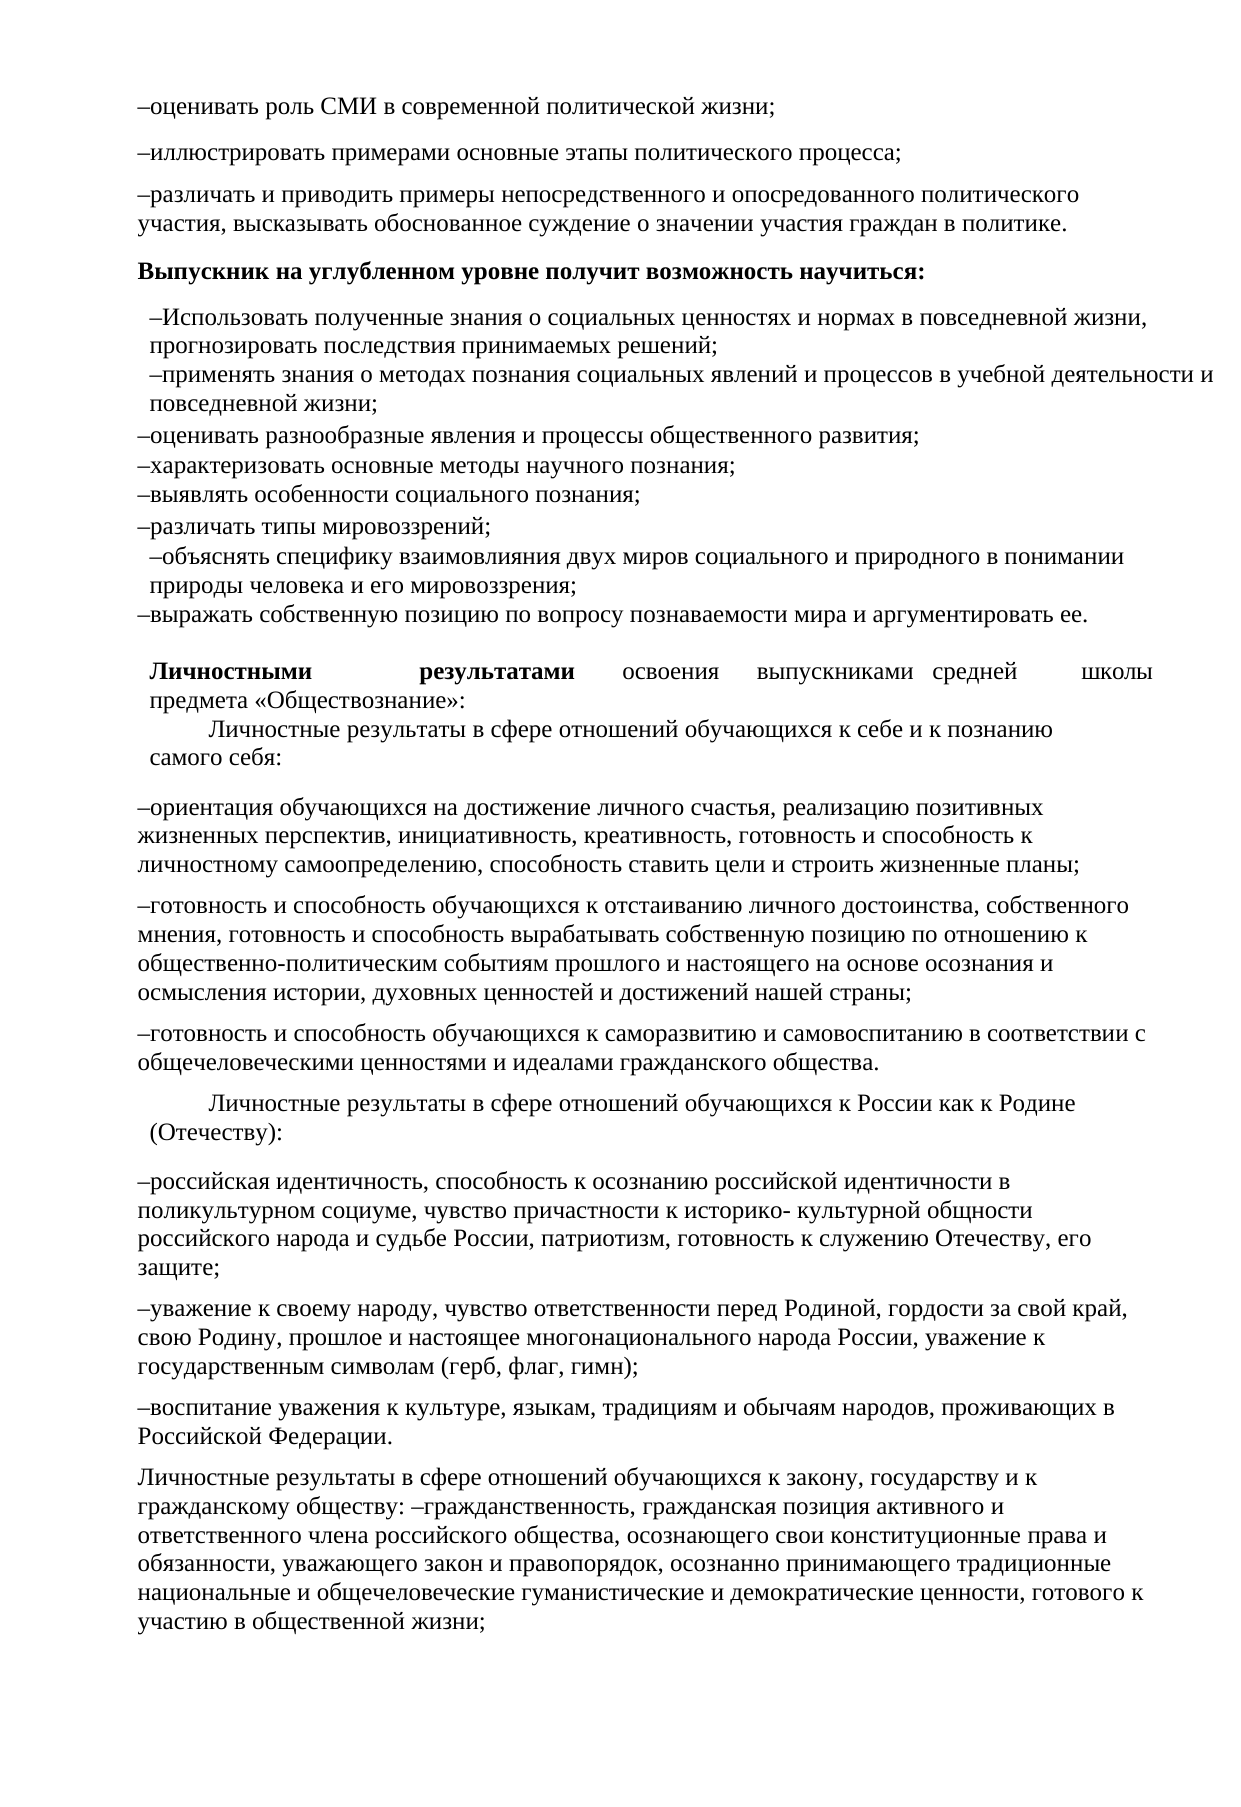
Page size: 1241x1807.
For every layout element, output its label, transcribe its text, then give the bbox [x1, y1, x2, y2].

text –российская идентичность, способность к осознанию российской идентичности в поликультурном социуме, чувство причастности к историко- культурной общности российского народа и судьбе России, патриотизм, готовность к служению Отечеству, его защите; [137, 1166, 1167, 1281]
text –воспитание уважения к культуре, языкам, традициям и обычаям народов, проживающих в Российской Федерации. [137, 1392, 1232, 1450]
text –оценивать разнообразные явления и процессы общественного развития; [137, 417, 1232, 450]
text –различать и приводить примеры непосредственного и опосредованного политического участия, высказывать обоснованное суждение о значении участия граждан в политике. [137, 179, 1167, 237]
text Личностными результатами освоения выпускниками средней школы предмета «Обществознание»: [149, 656, 1167, 714]
text Личностные результаты в сфере отношений обучающихся к себе и к познанию самого себя: [149, 714, 1081, 771]
text –уважение к своему народу, чувство ответственности перед Родиной, гордости за свой край, свою Родину, прошлое и настоящее многонационального народа России, уважение к государственным символам (герб, флаг, гимн); [137, 1293, 1167, 1380]
text –выявлять особенности социального познания; [137, 479, 1232, 508]
text Выпускник на углубленном уровне получит возможность научиться: [137, 256, 1129, 284]
text –характеризовать основные методы научного познания; [137, 450, 1232, 479]
text Личностные результаты в сфере отношений обучающихся к России как к Родине (Отечеству): [149, 1088, 1141, 1145]
text –готовность и способность обучающихся к саморазвитию и самовоспитанию в соответствии с общечеловеческими ценностями и идеалами гражданского общества. [137, 1018, 1167, 1075]
text –объяснять специфику взаимовлияния двух миров социального и природного в понимании природы человека и его мировоззрения; [149, 541, 1167, 599]
text –Использовать полученные знания о социальных ценностях и нормах в повседневной жизни, прогнозировать последствия принимаемых решений; [149, 302, 1232, 359]
text –ориентация обучающихся на достижение личного счастья, реализацию позитивных жизненных перспектив, инициативность, креативность, готовность и способность к личностному самоопределению, способность ставить цели и строить жизненные планы; [137, 792, 1167, 878]
text –выражать собственную позицию по вопросу познаваемости мира и аргументировать ее. [137, 599, 1232, 627]
text –готовность и способность обучающихся к отстаиванию личного достоинства, собственного мнения, готовность и способность вырабатывать собственную позицию по отношению к общественно-политическим событиям прошлого и настоящего на основе осознания и осмысления истории, духовных ценностей и достижений нашей страны; [137, 890, 1167, 1005]
text –применять знания о методах познания социальных явлений и процессов в учебной деятельности и повседневной жизни; [149, 359, 1232, 417]
text –оценивать роль СМИ в современной политической жизни; [137, 87, 1232, 121]
text –иллюстрировать примерами основные этапы политического процесса; [137, 133, 1232, 167]
text –различать типы мировоззрений; [137, 508, 1232, 541]
text Личностные результаты в сфере отношений обучающихся к закону, государству и к гражданскому обществу: –гражданственность, гражданская позиция активного и ответственного члена российского общества, осознающего свои конституционные права и обязанности, уважающего закон и правопорядок, осознанно принимающего традиционные национальные и общечеловеческие гуманистические и демократические ценности, готового к участию в общественной жизни; [137, 1462, 1167, 1635]
